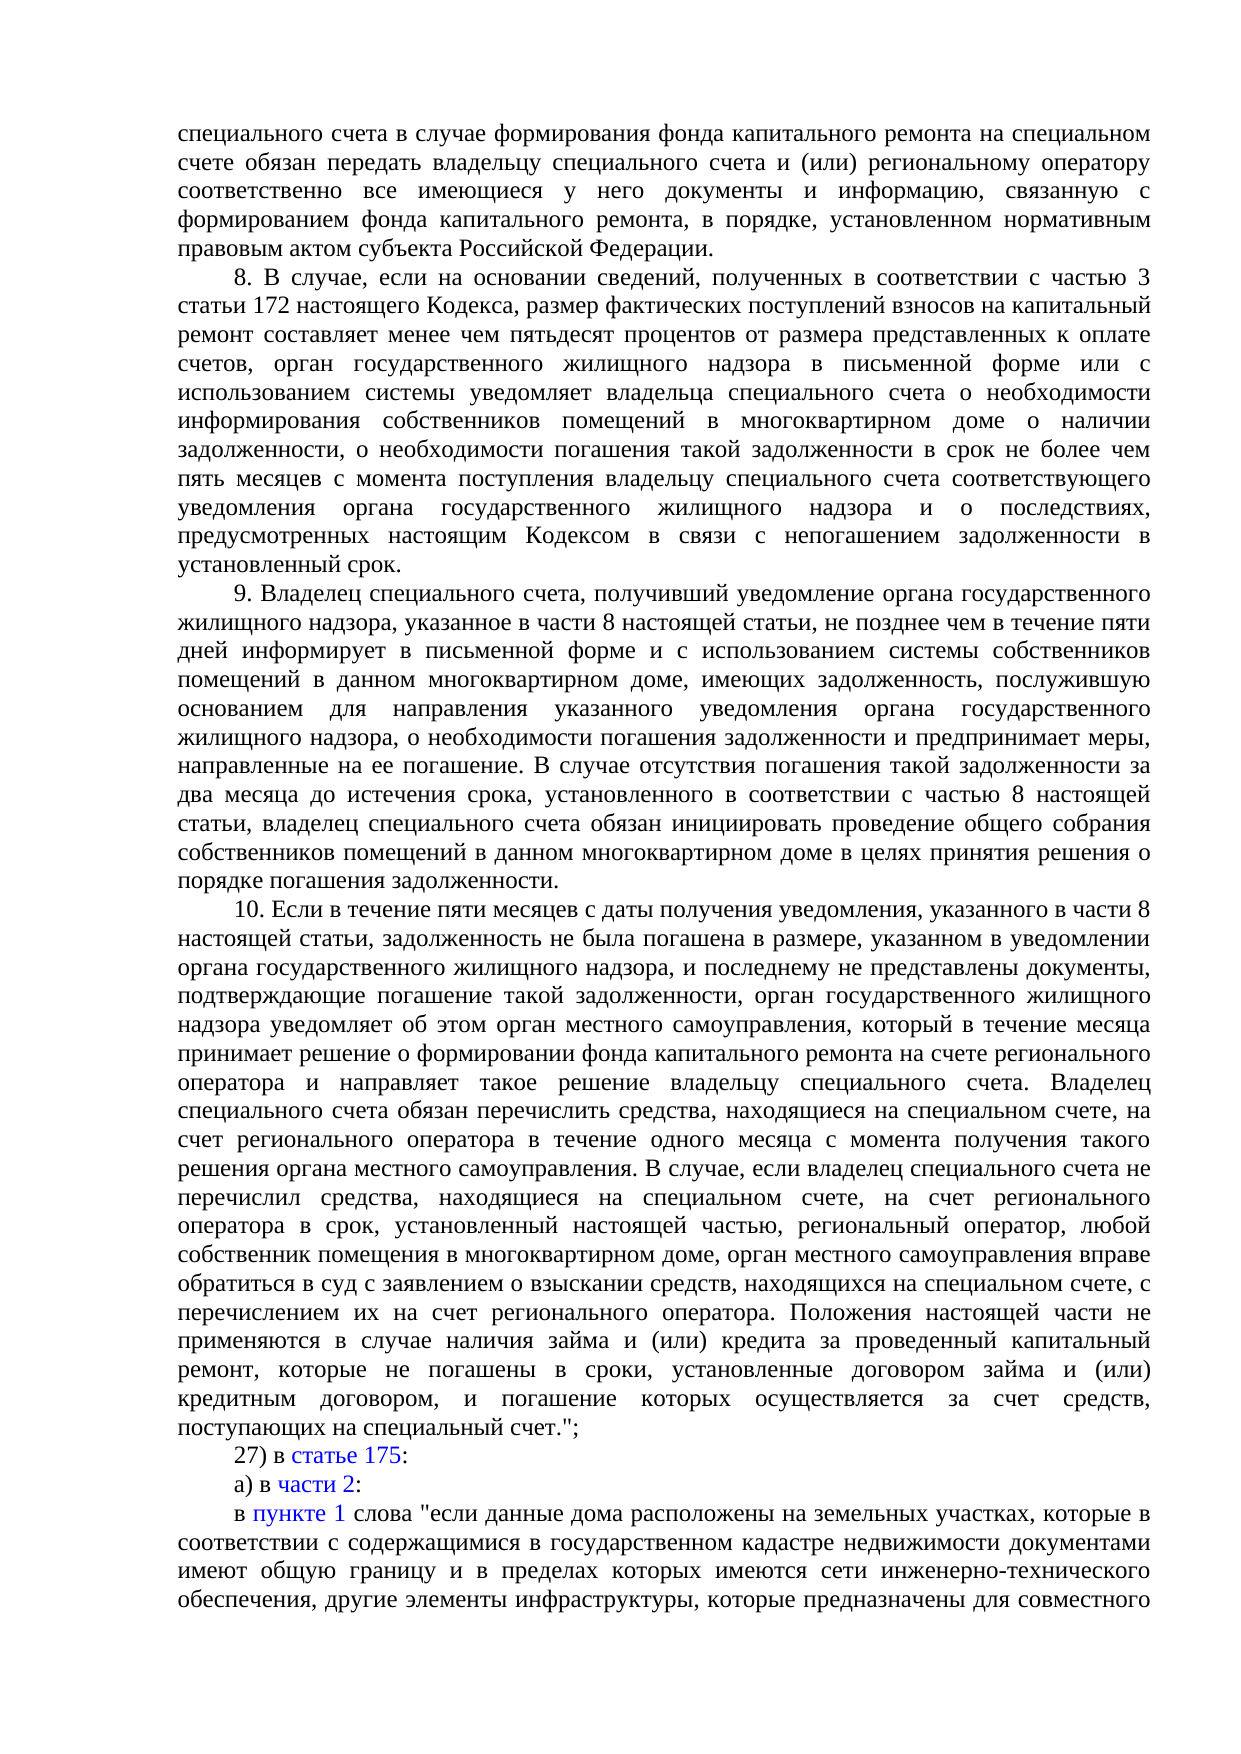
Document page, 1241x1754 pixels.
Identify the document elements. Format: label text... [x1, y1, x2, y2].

text 10. Если в течение пяти месяцев с даты получения уведомления, указанного в части 8 настоящей статьи, задолженность не была погашена в размере, указанном в уведомлении органа государственного жилищного надзора, и последнему не представлены документы, подтверждающие погашение такой задолженности, орган государственного жилищного надзора уведомляет об этом орган местного самоуправления, который в течение месяца принимает решение о формировании фонда капитального ремонта на счете регионального оператора и направляет такое решение владельцу специального счета. Владелец специального счета обязан перечислить средства, находящиеся на специальном счете, на счет регионального оператора в течение одного месяца с момента получения такого решения органа местного самоуправления. В случае, если владелец специального счета не перечислил средства, находящиеся на специальном счете, на счет регионального оператора в срок, установленный настоящей частью, региональный оператор, любой собственник помещения в многоквартирном доме, орган местного самоуправления вправе обратиться в суд с заявлением о взыскании средств, находящихся на специальном счете, с перечислением их на счет регионального оператора. Положения настоящей части не применяются в случае наличия займа и (или) кредита за проведенный капитальный ремонт, которые не погашены в сроки, установленные договором займа и (или) кредитным договором, и погашение которых осуществляется за счет средств, поступающих на специальный счет."; [177, 894, 1152, 1441]
text 8. В случае, если на основании сведений, полученных в соответствии с частью 3 статьи 172 настоящего Кодекса, размер фактических поступлений взносов на капитальный ремонт составляет менее чем пятьдесят процентов от размера представленных к оплате счетов, орган государственного жилищного надзора в письменной форме или с использованием системы уведомляет владельца специального счета о необходимости информирования собственников помещений в многоквартирном доме о наличии задолженности, о необходимости погашения такой задолженности в срок не более чем пять месяцев с момента поступления владельцу специального счета соответствующего уведомления органа государственного жилищного надзора и о последствиях, предусмотренных настоящим Кодексом в связи с непогашением задолженности в установленный срок. [177, 262, 1152, 578]
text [177, 1498, 1152, 1613]
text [177, 118, 1152, 262]
text 27) в статье 175: [177, 1441, 1152, 1469]
text 9. Владелец специального счета, получивший уведомление органа государственного жилищного надзора, указанное в части 8 настоящей статьи, не позднее чем в течение пяти дней информирует в письменной форме и с использованием системы собственников помещений в данном многоквартирном доме, имеющих задолженность, послужившую основанием для направления указанного уведомления органа государственного жилищного надзора, о необходимости погашения задолженности и предпринимает меры, направленные на ее погашение. В случае отсутствия погашения такой задолженности за два месяца до истечения срока, установленного в соответствии с частью 8 настоящей статьи, владелец специального счета обязан инициировать проведение общего собрания собственников помещений в данном многоквартирном доме в целях принятия решения о порядке погашения задолженности. [177, 578, 1152, 894]
text а) в части 2: [177, 1469, 1152, 1498]
